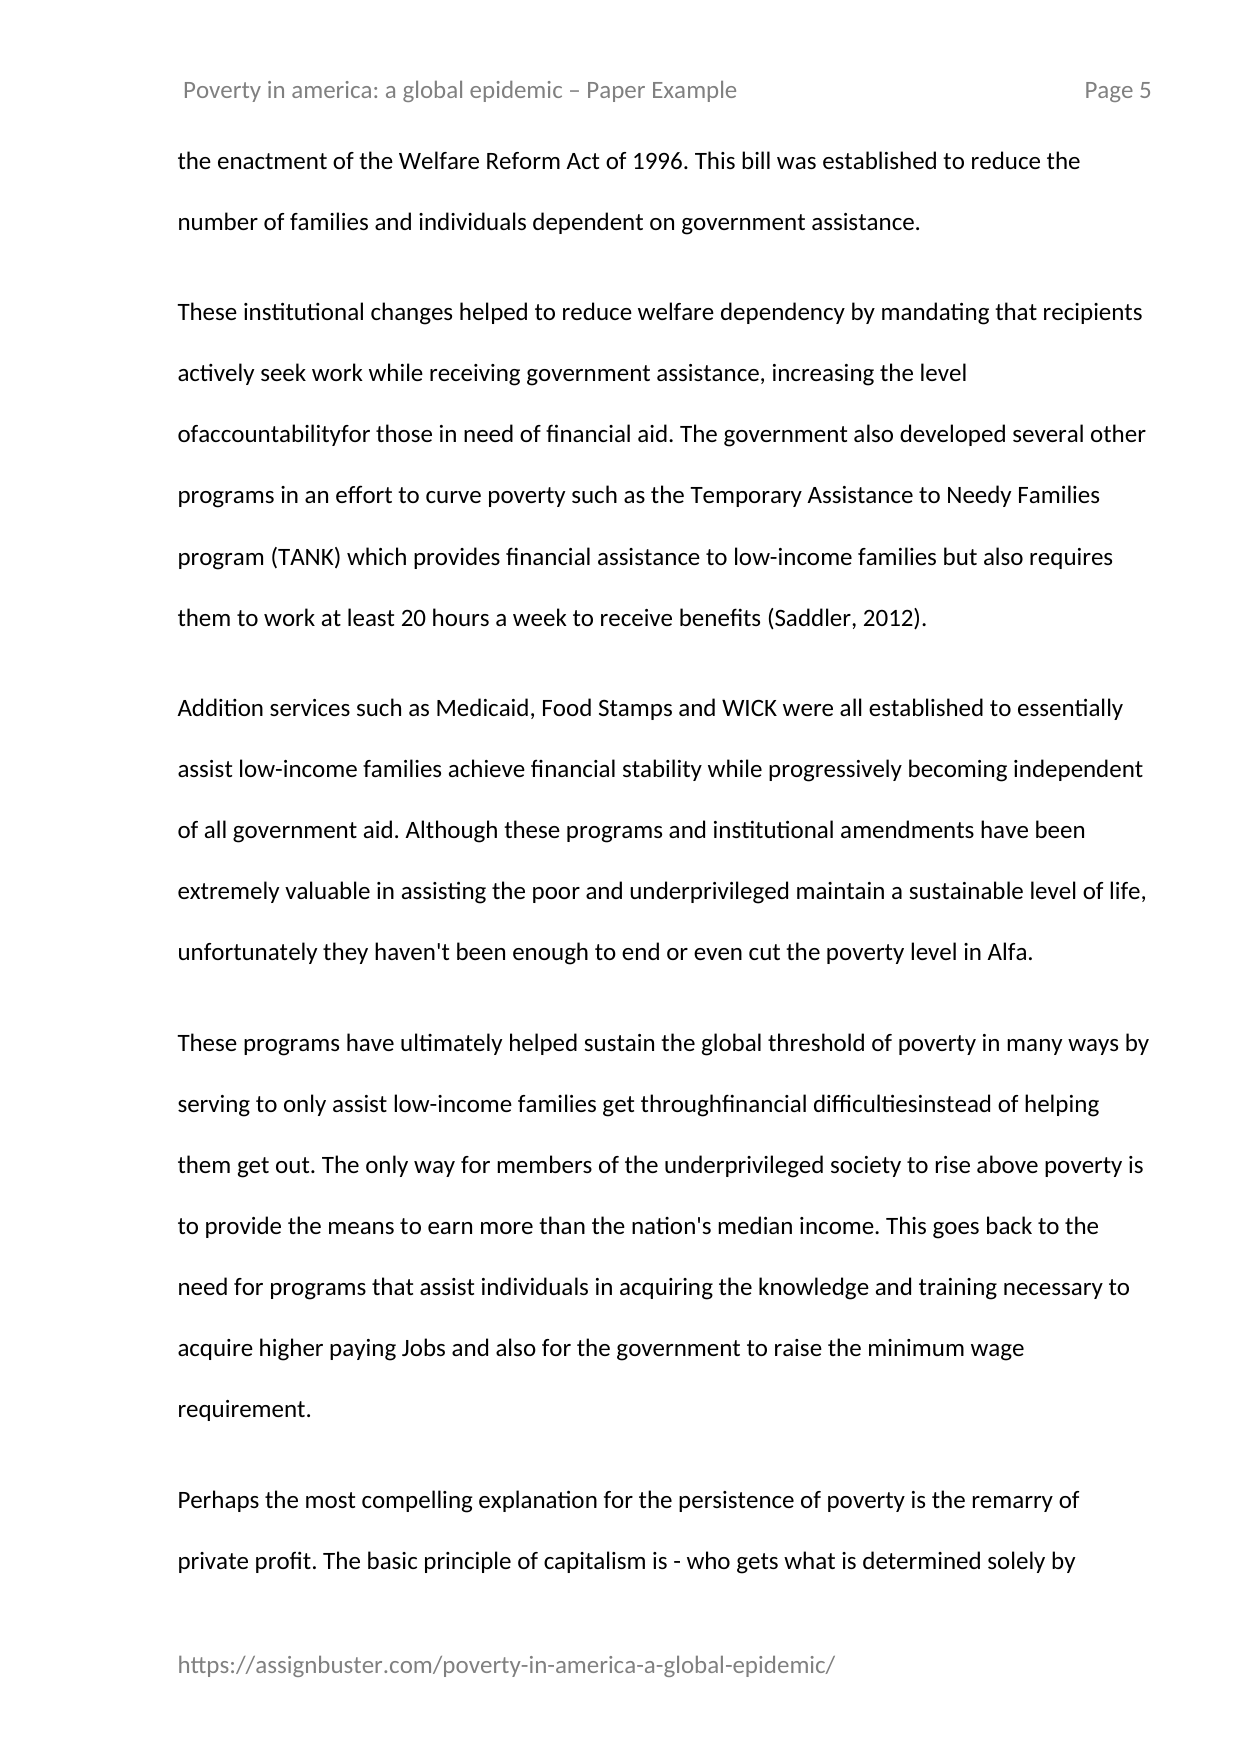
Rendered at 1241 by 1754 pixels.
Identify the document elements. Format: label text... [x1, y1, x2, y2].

text Addition services such as Medicaid, Food Stamps and WICK were all established to essentially assist low-income families achieve financial stability while progressively becoming independent of all government aid. Although these programs and institutional amendments have been extremely valuable in assisting the poor and underprivileged maintain a sustainable level of life, unfortunately they haven't been enough to end or even cut the poverty level in Alfa. [177, 692, 1152, 967]
text These institutional changes helped to reduce welfare dependency by mandating that recipients actively seek work while receiving government assistance, increasing the level ofaccountabilityfor those in need of financial aid. The government also developed several other programs in an effort to curve poverty such as the Temporary Assistance to Needy Families program (TANK) which provides financial assistance to low-income families but also requires them to work at least 20 hours a week to receive benefits (Saddler, 2012). [177, 297, 1152, 632]
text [177, 145, 1152, 237]
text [177, 1484, 1152, 1575]
text These programs have ultimately helped sustain the global threshold of poverty in many ways by serving to only assist low-income families get throughfinancial difficultiesinstead of helping them get out. The only way for members of the underprivileged society to rise above poverty is to provide the means to earn more than the nation's median income. This goes back to the need for programs that assist individuals in acquiring the knowledge and training necessary to acquire higher paying Jobs and also for the government to raise the minimum wage requirement. [177, 1027, 1152, 1424]
